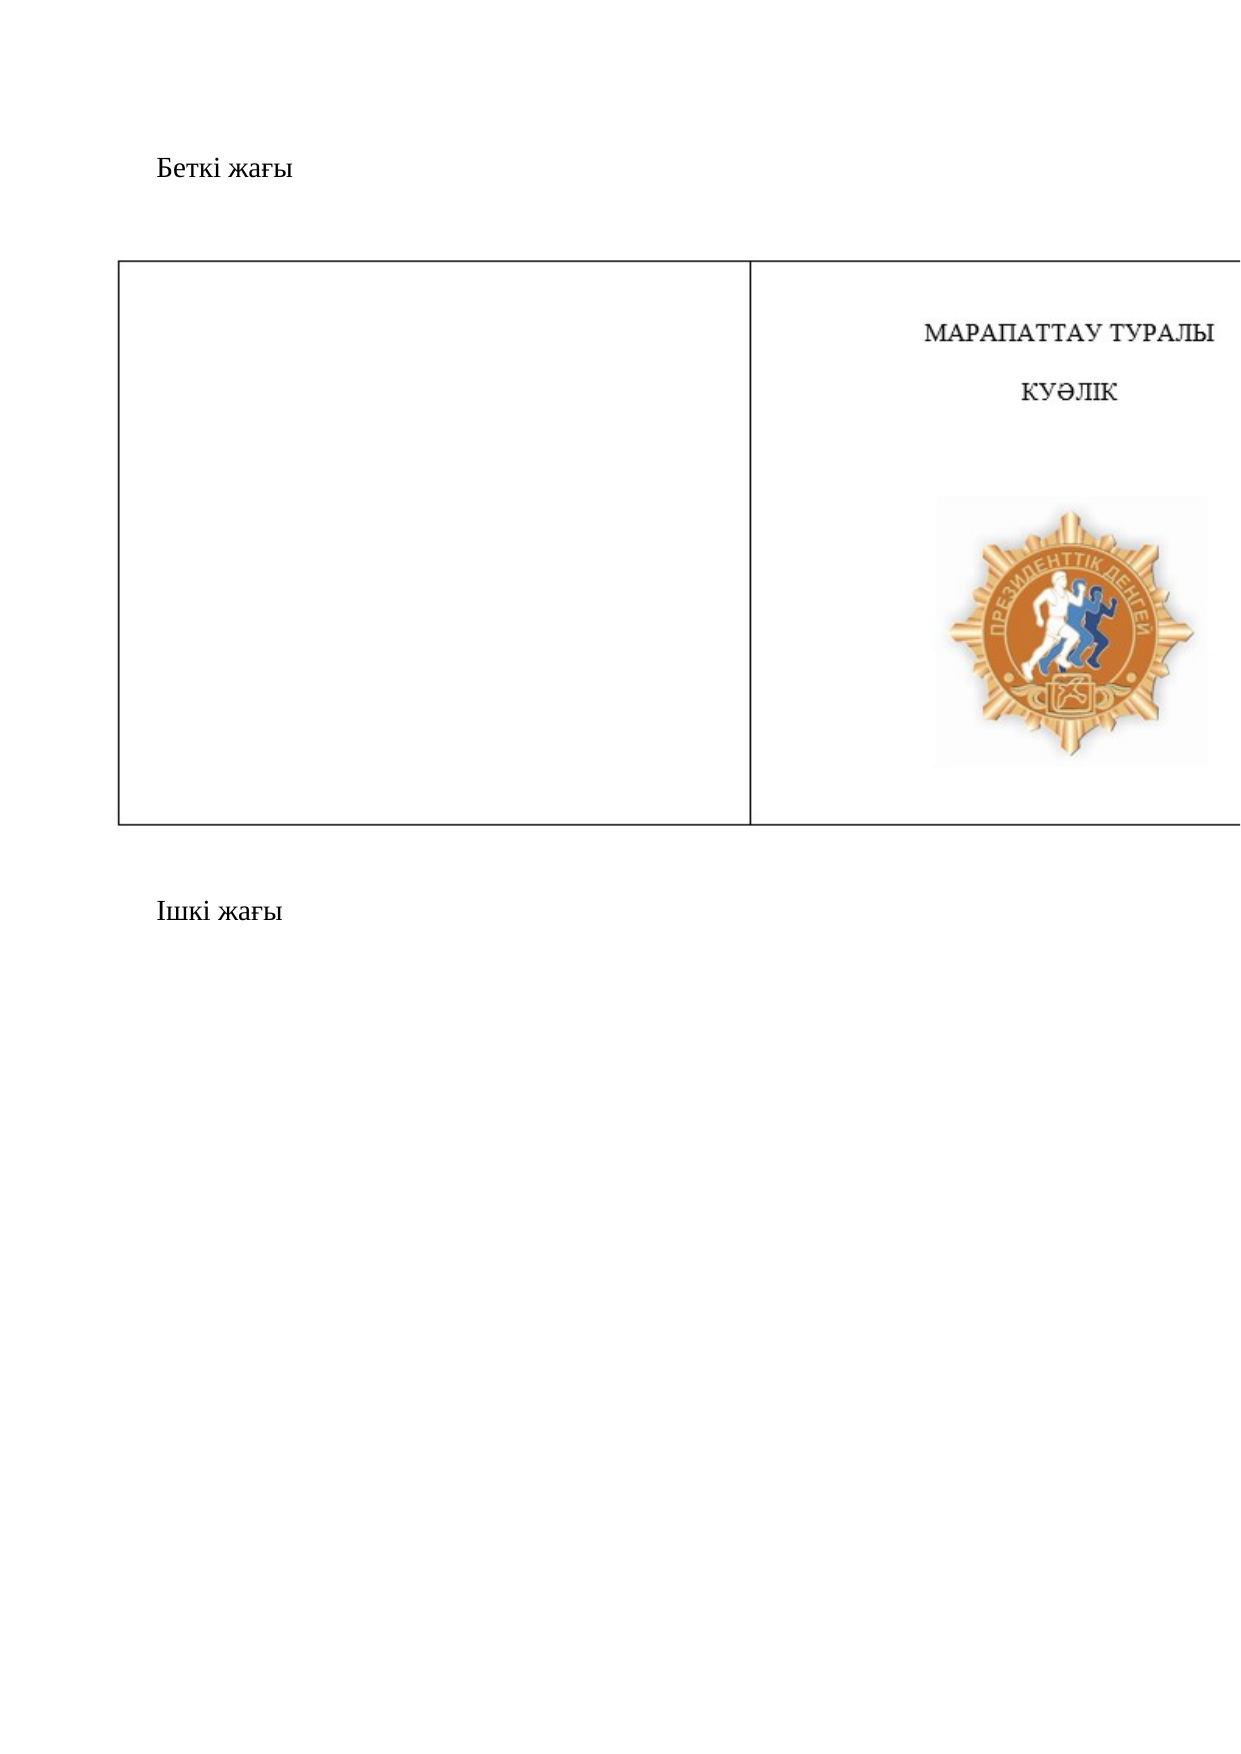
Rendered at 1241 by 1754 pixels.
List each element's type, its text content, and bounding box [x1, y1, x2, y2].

text Ішкі жағы [112, 893, 1128, 927]
text Беткі жағы [112, 150, 1128, 183]
picture [112, 256, 1241, 829]
